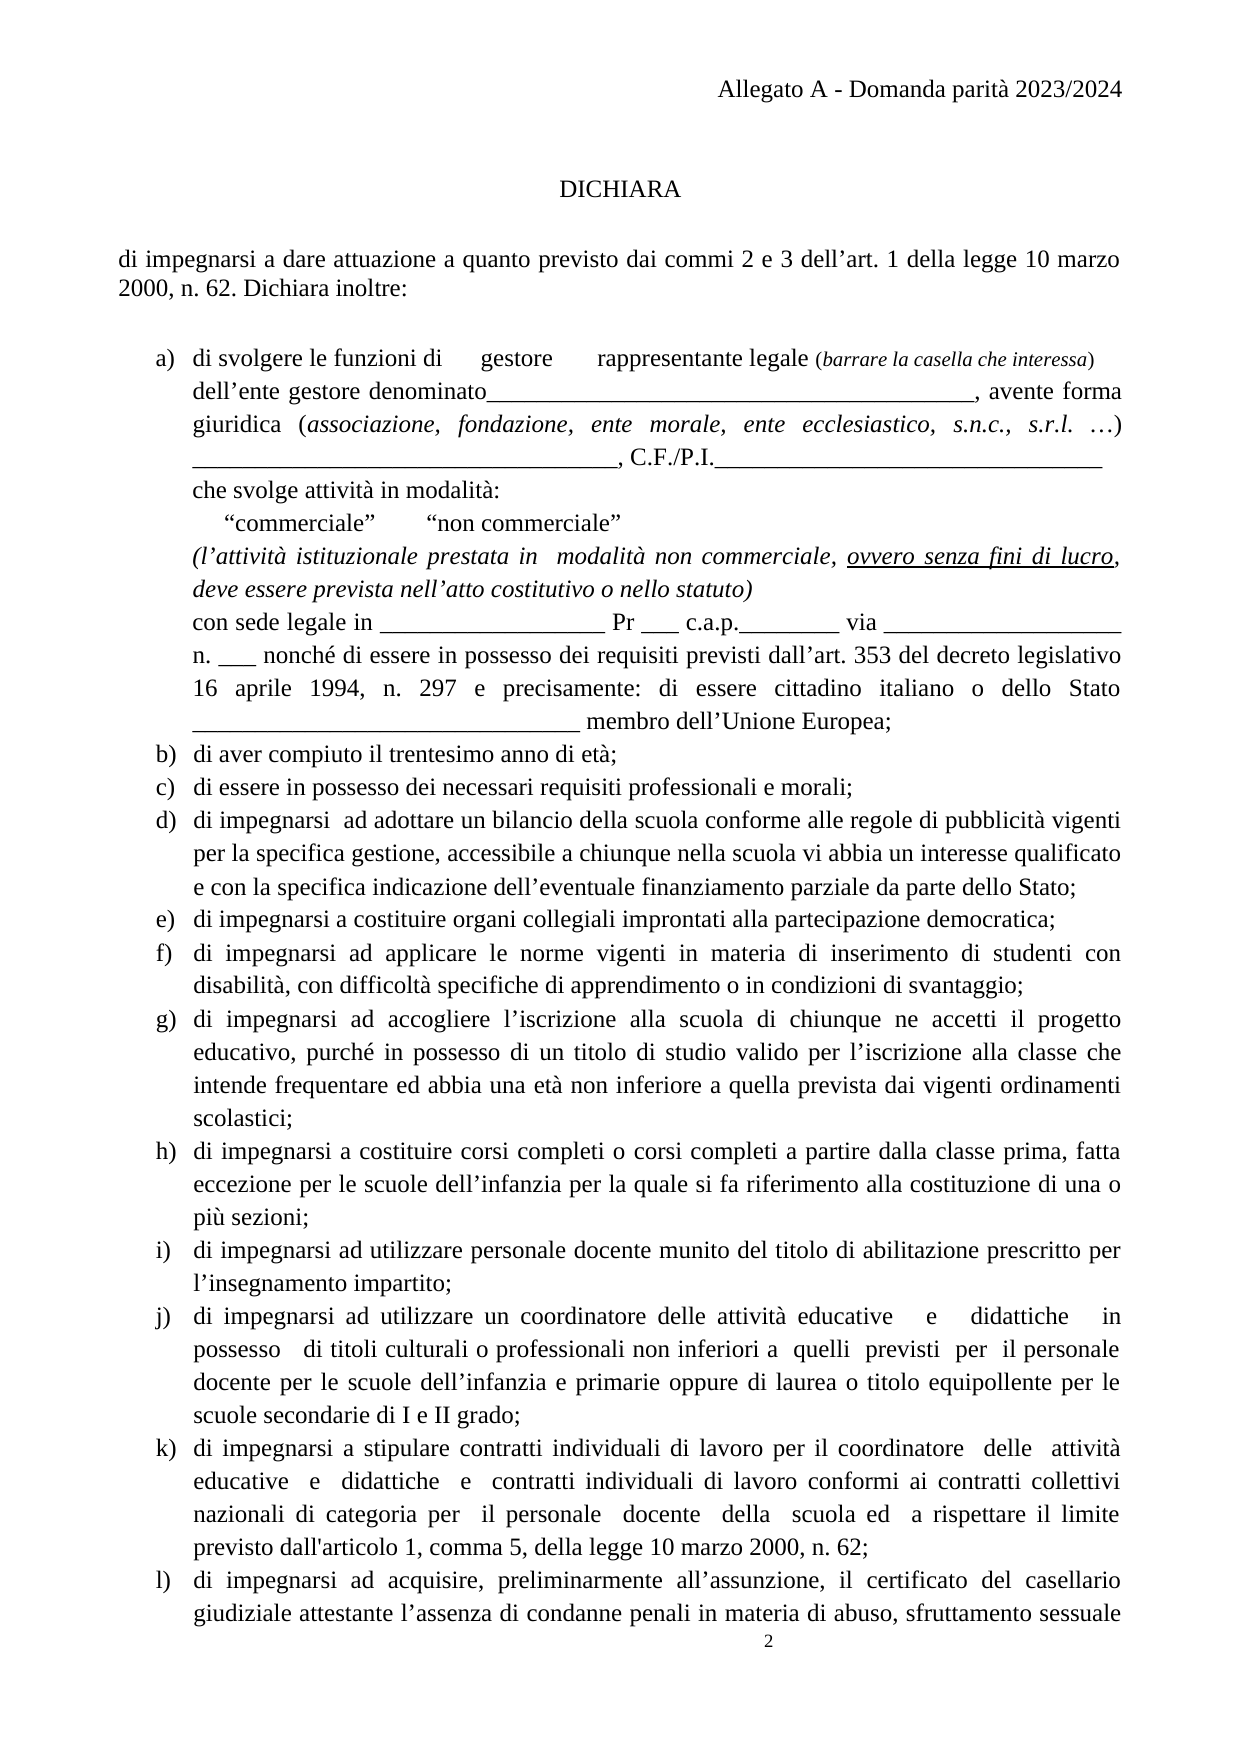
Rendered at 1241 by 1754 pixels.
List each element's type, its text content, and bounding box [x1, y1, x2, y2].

list di impegnarsi ad utilizzare un coordinatore delle attività educative e didattiche in possesso di titoli culturali o professionali non inferiori a quelli previsti per il personale docente per le scuole dell’infanzia e primarie oppure di laurea o titolo equipollente per le scuole secondarie di I e II grado; [156, 1301, 1122, 1429]
text con sede legale in __________________ Pr ___ c.a.p.________ via ___________________ n. ___ nonché di essere in possesso dei requisiti previsti dall’art. 353 del decreto legislativo 16 aprile 1994, n. 297 e precisamente: di essere cittadino italiano o dello Stato _______________________________ membro dell’Unione Europea; [192, 607, 1122, 735]
list di impegnarsi a costituire organi collegiali improntati alla partecipazione democratica; [156, 904, 1122, 933]
list di impegnarsi ad adottare un bilancio della scuola conforme alle regole di pubblicità vigenti per la specifica gestione, accessibile a chiunque nella scuola vi abbia un interesse qualificato e con la specifica indicazione dell’eventuale finanziamento parziale da parte dello Stato; [156, 806, 1122, 900]
list di essere in possesso dei necessari requisiti professionali e morali; [156, 772, 1122, 801]
list di impegnarsi ad accogliere l’iscrizione alla scuola di chiunque ne accetti il progetto educativo, purché in possesso di un titolo di studio valido per l’iscrizione alla classe che intende frequentare ed abbia una età non inferiore a quella prevista dai vigenti ordinamenti scolastici; [156, 1004, 1122, 1131]
text  “commerciale”  “non commerciale” [192, 508, 1122, 537]
text dell’ente gestore denominato_______________________________________, avente forma giuridica (associazione, fondazione, ente morale, ente ecclesiastico, s.n.c., s.r.l. …) __________________________________, C.F./P.I._______________________________ [155, 376, 1122, 471]
text DICHIARA [118, 174, 1122, 203]
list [156, 1565, 1122, 1627]
text che svolge attività in modalità: [192, 475, 1122, 504]
list di impegnarsi ad utilizzare personale docente munito del titolo di abilitazione prescritto per l’insegnamento impartito; [156, 1235, 1122, 1297]
text (l’attività istituzionale prestata in modalità non commerciale, ovvero senza fini di lucro, deve essere prevista nell’atto costitutivo o nello statuto) [192, 541, 1122, 603]
text di impegnarsi a dare attuazione a quanto previsto dai commi 2 e 3 dell’art. 1 della legge 10 marzo 2000, n. 62. Dichiara inoltre: [118, 244, 1122, 302]
list di impegnarsi ad applicare le norme vigenti in materia di inserimento di studenti con disabilità, con difficoltà specifiche di apprendimento o in condizioni di svantaggio; [156, 938, 1122, 999]
list di impegnarsi a stipulare contratti individuali di lavoro per il coordinatore delle attività educative e didattiche e contratti individuali di lavoro conformi ai contratti collettivi nazionali di categoria per il personale docente della scuola ed a rispettare il limite previsto dall'articolo 1, comma 5, della legge 10 marzo 2000, n. 62; [156, 1433, 1122, 1561]
list di aver compiuto il trentesimo anno di età; [156, 739, 1122, 768]
list di impegnarsi a costituire corsi completi o corsi completi a partire dalla classe prima, fatta eccezione per le scuole dell’infanzia per la quale si fa riferimento alla costituzione di una o più sezioni; [156, 1136, 1122, 1231]
list di svolgere le funzioni di gestore  rappresentante legale (barrare la casella che interessa) [155, 343, 1122, 372]
